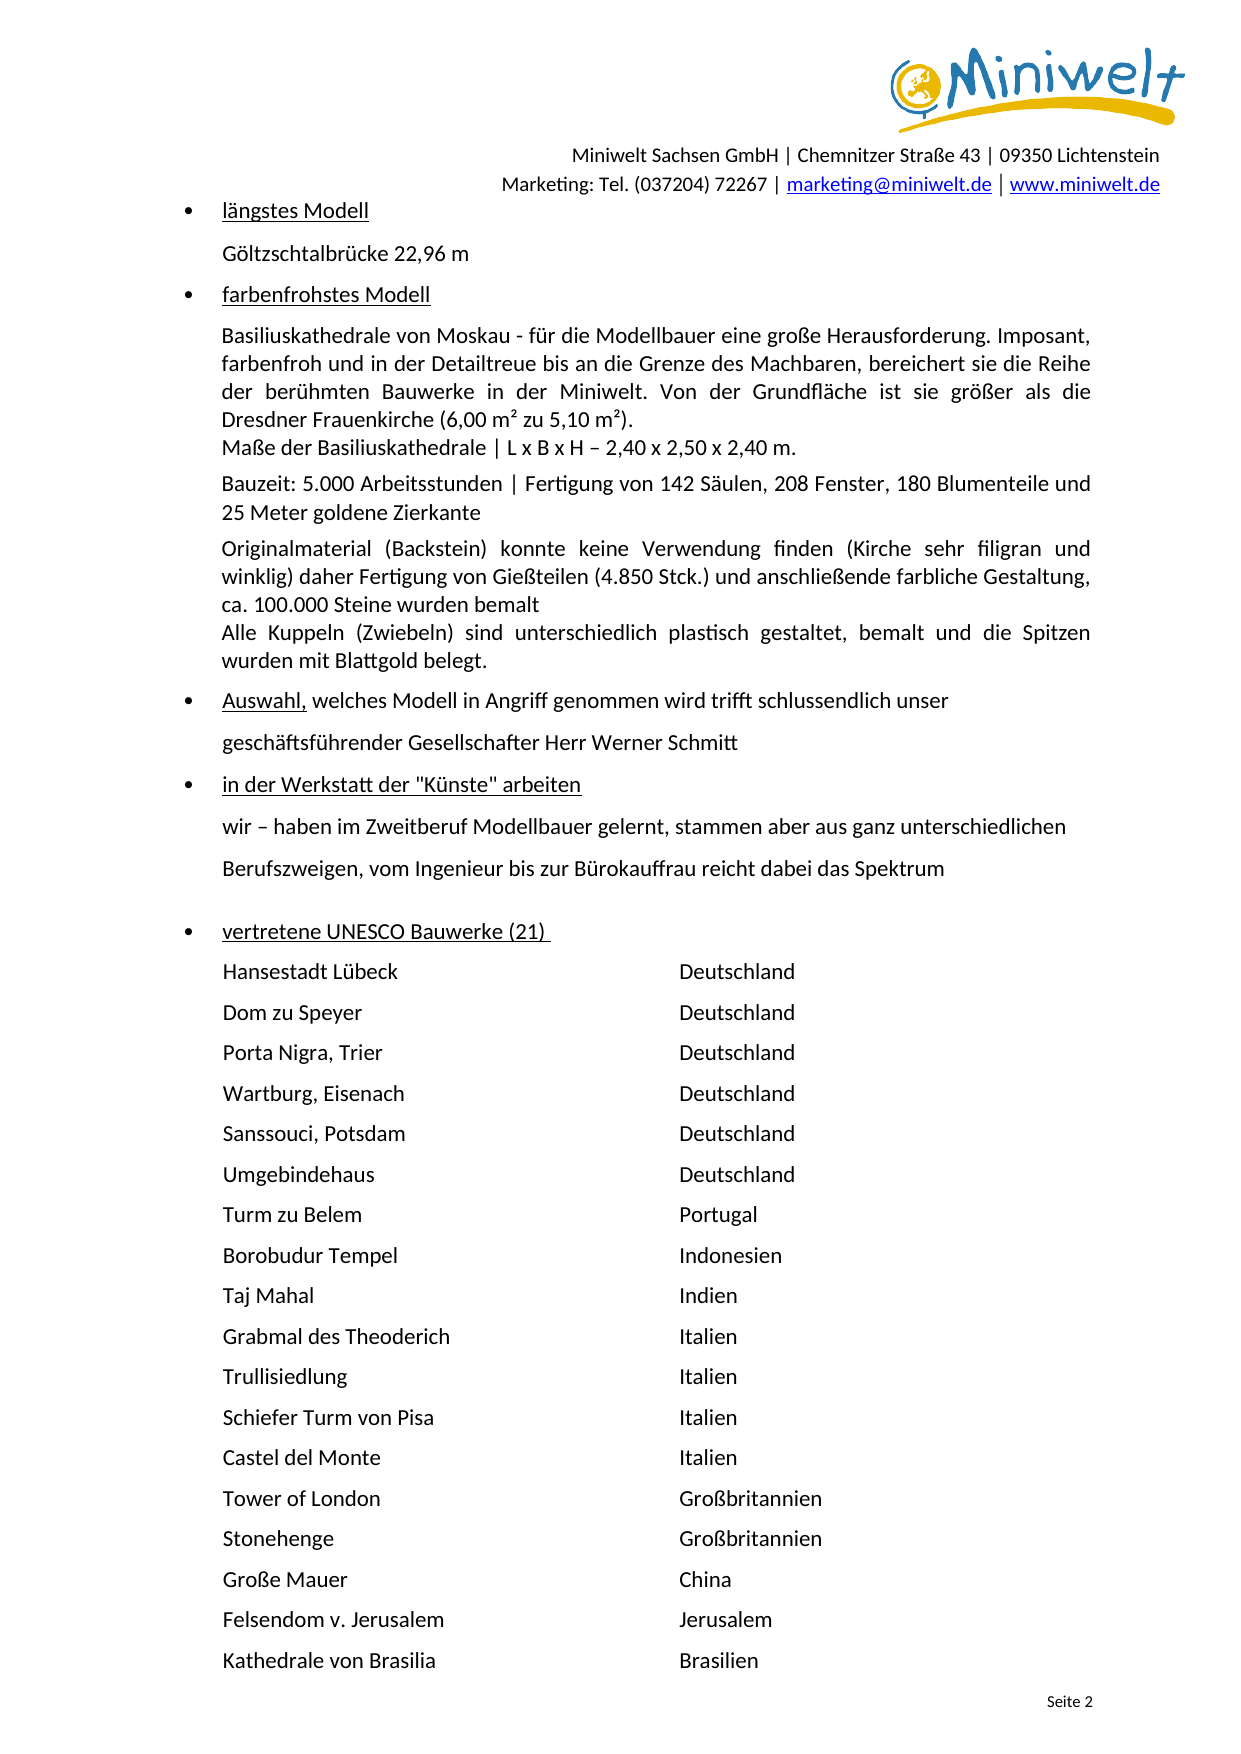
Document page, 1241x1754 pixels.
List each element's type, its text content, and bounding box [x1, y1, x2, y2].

text Hansestadt Lübeck Deutschland [223, 957, 1166, 985]
list farbenfrohstes Modell [185, 281, 1093, 309]
text Große Mauer China [223, 1565, 1166, 1593]
text Castel del Monte Italien [223, 1443, 1166, 1472]
text Bauzeit: 5.000 Arbeitsstunden | Fertigung von 142 Säulen, 208 Fenster, 180 Blumenteile und 25 Meter goldene Zierkante [221, 469, 1093, 526]
text Maße der Basiliuskathedrale | L x B x H – 2,40 x 2,50 x 2,40 m. [221, 433, 1093, 461]
list Auswahl, welches Modell in Angriff genommen wird trifft schlussendlich unser geschäftsführender Gesellschafter Herr Werner Schmitt [185, 687, 1093, 757]
text Basiliuskathedrale von Moskau - für die Modellbauer eine große Herausforderung. Imposant, farbenfroh und in der Detailtreue bis an die Grenze des Machbaren, bereichert sie die Reihe der berühmten Bauwerke in der Miniwelt. Von der Grundfläche ist sie größer als die Dresdner Frauenkirche (6,00 m² zu 5,10 m²). [221, 321, 1093, 433]
text Felsendom v. Jerusalem Jerusalem [148, 1606, 1166, 1634]
text Wartburg, Eisenach Deutschland [223, 1079, 1166, 1107]
list längstes Modell Göltzschtalbrücke 22,96 m [185, 197, 1093, 267]
text Sanssouci, Potsdam Deutschland [223, 1119, 1166, 1147]
text Trullisiedlung Italien [223, 1362, 1166, 1391]
text Grabmal des Theoderich Italien [223, 1322, 1166, 1350]
text Turm zu Belem Portugal [223, 1200, 1166, 1228]
list in der Werkstatt der "Künste" arbeiten wir – haben im Zweitberuf Modellbauer gelernt, stammen aber aus ganz unterschiedlichen Berufszweigen, vom Ingenieur bis zur Bürokauffrau reicht dabei das Spektrum [185, 771, 1093, 882]
text Dom zu Speyer Deutschland [223, 998, 1166, 1026]
text Schiefer Turm von Pisa Italien [223, 1403, 1166, 1431]
text Porta Nigra, Trier Deutschland [223, 1038, 1166, 1066]
list vertretene UNESCO Bauwerke (21) [185, 917, 1093, 945]
text Taj Mahal Indien [223, 1281, 1166, 1309]
text Alle Kuppeln (Zwiebeln) sind unterschiedlich plastisch gestaltet, bemalt und die Spitzen wurden mit Blattgold belegt. [221, 618, 1093, 674]
text Umgebindehaus Deutschland [223, 1160, 1166, 1188]
text Stonehenge Großbritannien [223, 1524, 1166, 1553]
text Tower of London Großbritannien [223, 1484, 1166, 1512]
text Borobudur Tempel Indonesien [223, 1241, 1166, 1269]
text Kathedrale von Brasilia Brasilien [148, 1646, 1166, 1674]
text Originalmaterial (Backstein) konnte keine Verwendung finden (Kirche sehr filigran und winklig) daher Fertigung von Gießteilen (4.850 Stck.) und anschließende farbliche Gestaltung, ca. 100.000 Steine wurden bemalt [221, 534, 1093, 618]
